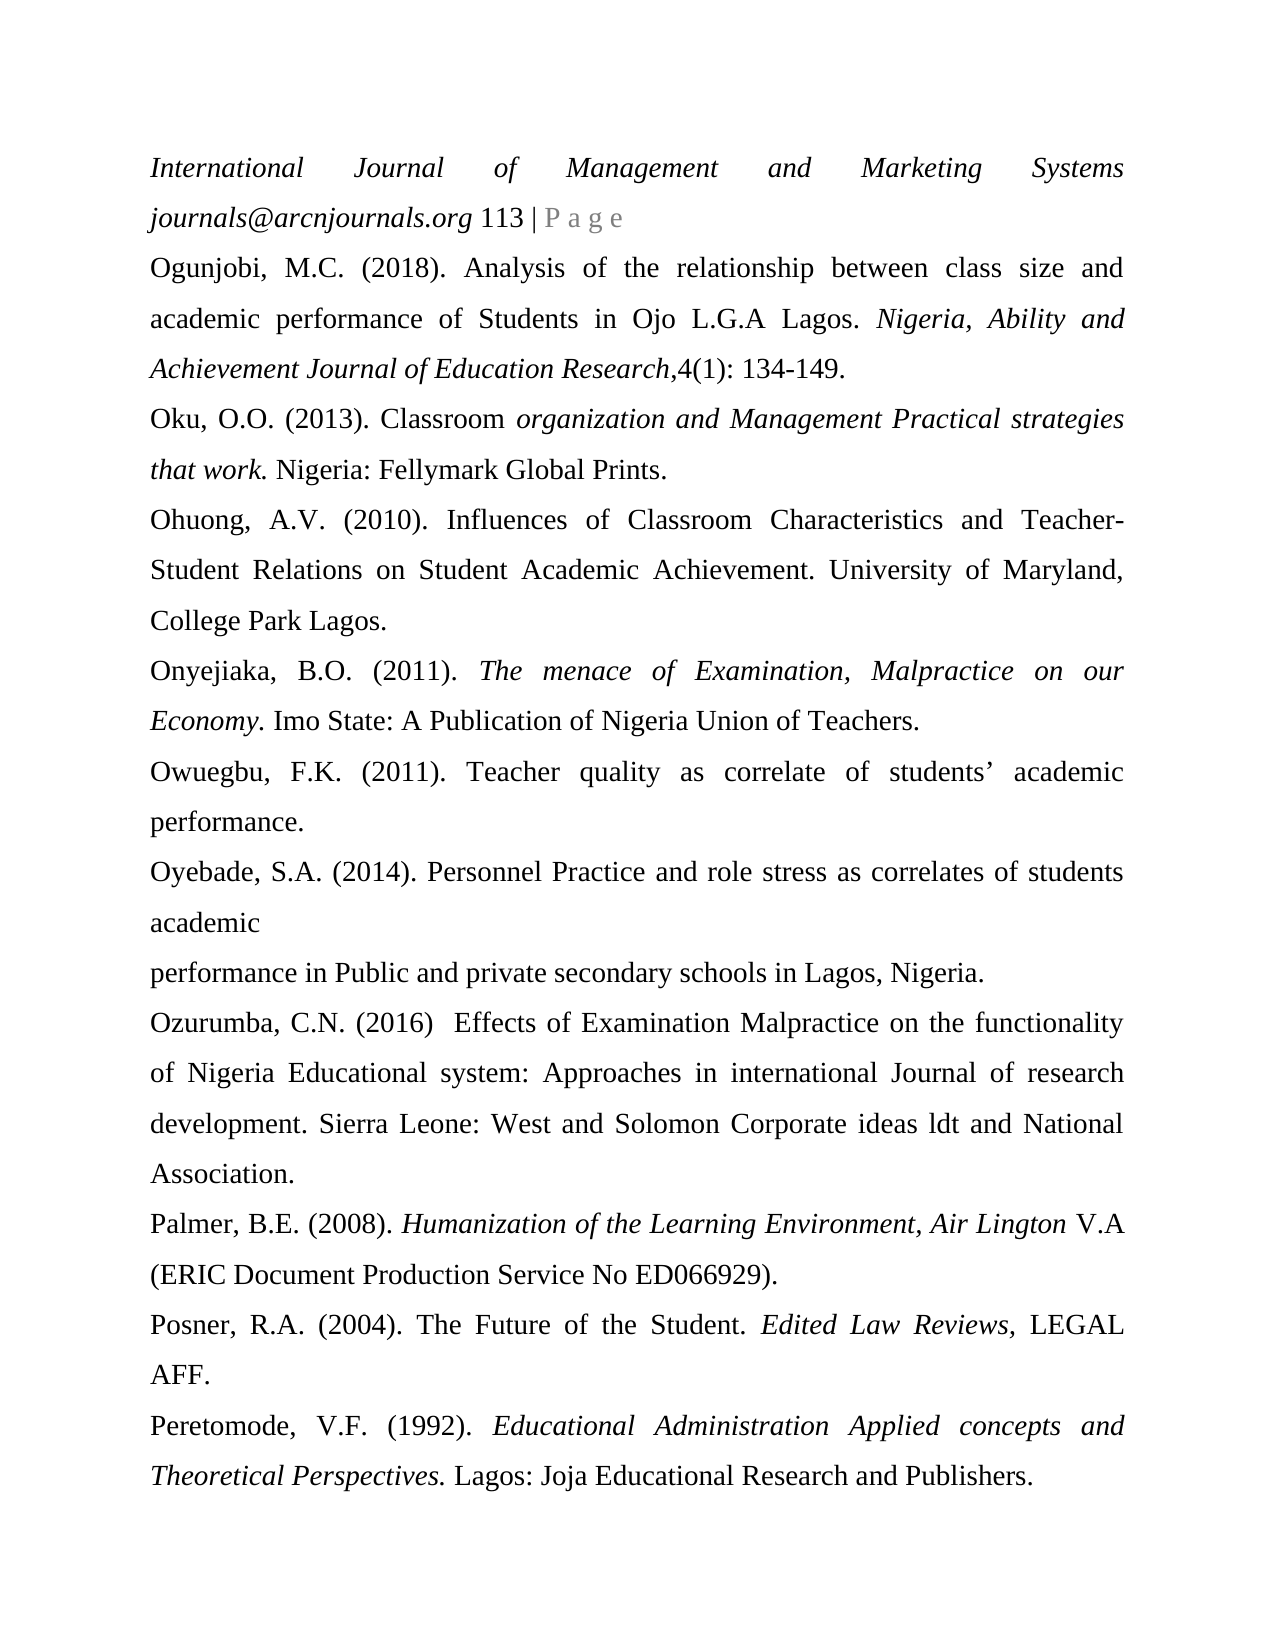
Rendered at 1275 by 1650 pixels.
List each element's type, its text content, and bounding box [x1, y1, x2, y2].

text Ohuong, A.V. (2010). Influences of Classroom Characteristics and Teacher-Student Relations on Student Academic Achievement. University of Maryland, College Park Lagos. [150, 502, 1125, 636]
text Ogunjobi, M.C. (2018). Analysis of the relationship between class size and academic performance of Students in Ojo L.G.A Lagos. Nigeria, Ability and Achievement Journal of Education Research,4(1): 134-149. [150, 251, 1125, 385]
text Onyejiaka, B.O. (2011). The menace of Examination, Malpractice on our Economy. Imo State: A Publication of Nigeria Union of Teachers. [150, 653, 1125, 737]
text performance in Public and private secondary schools in Lagos, Nigeria. [150, 955, 1125, 988]
text Posner, R.A. (2004). The Future of the Student. Edited Law Reviews, LEGAL AFF. [150, 1307, 1125, 1391]
text International Journal of Management and Marketing Systems journals@arcnjournals.org 113 | P a g e [150, 150, 1125, 234]
text Owuegbu, F.K. (2011). Teacher quality as correlate of students’ academic performance. [150, 754, 1125, 838]
text Ozurumba, C.N. (2016) Effects of Examination Malpractice on the functionality of Nigeria Educational system: Approaches in international Journal of research development. Sierra Leone: West and Solomon Corporate ideas ldt and National Association. [150, 1005, 1125, 1190]
text Oku, O.O. (2013). Classroom organization and Management Practical strategies that work. Nigeria: Fellymark Global Prints. [150, 402, 1125, 485]
text Palmer, B.E. (2008). Humanization of the Learning Environment, Air Lington V.A (ERIC Document Production Service No ED066929). [150, 1207, 1125, 1290]
text Oyebade, S.A. (2014). Personnel Practice and role stress as correlates of students academic [150, 854, 1125, 938]
text Peretomode, V.F. (1992). Educational Administration Applied concepts and Theoretical Perspectives. Lagos: Joja Educational Research and Publishers. [150, 1408, 1125, 1492]
